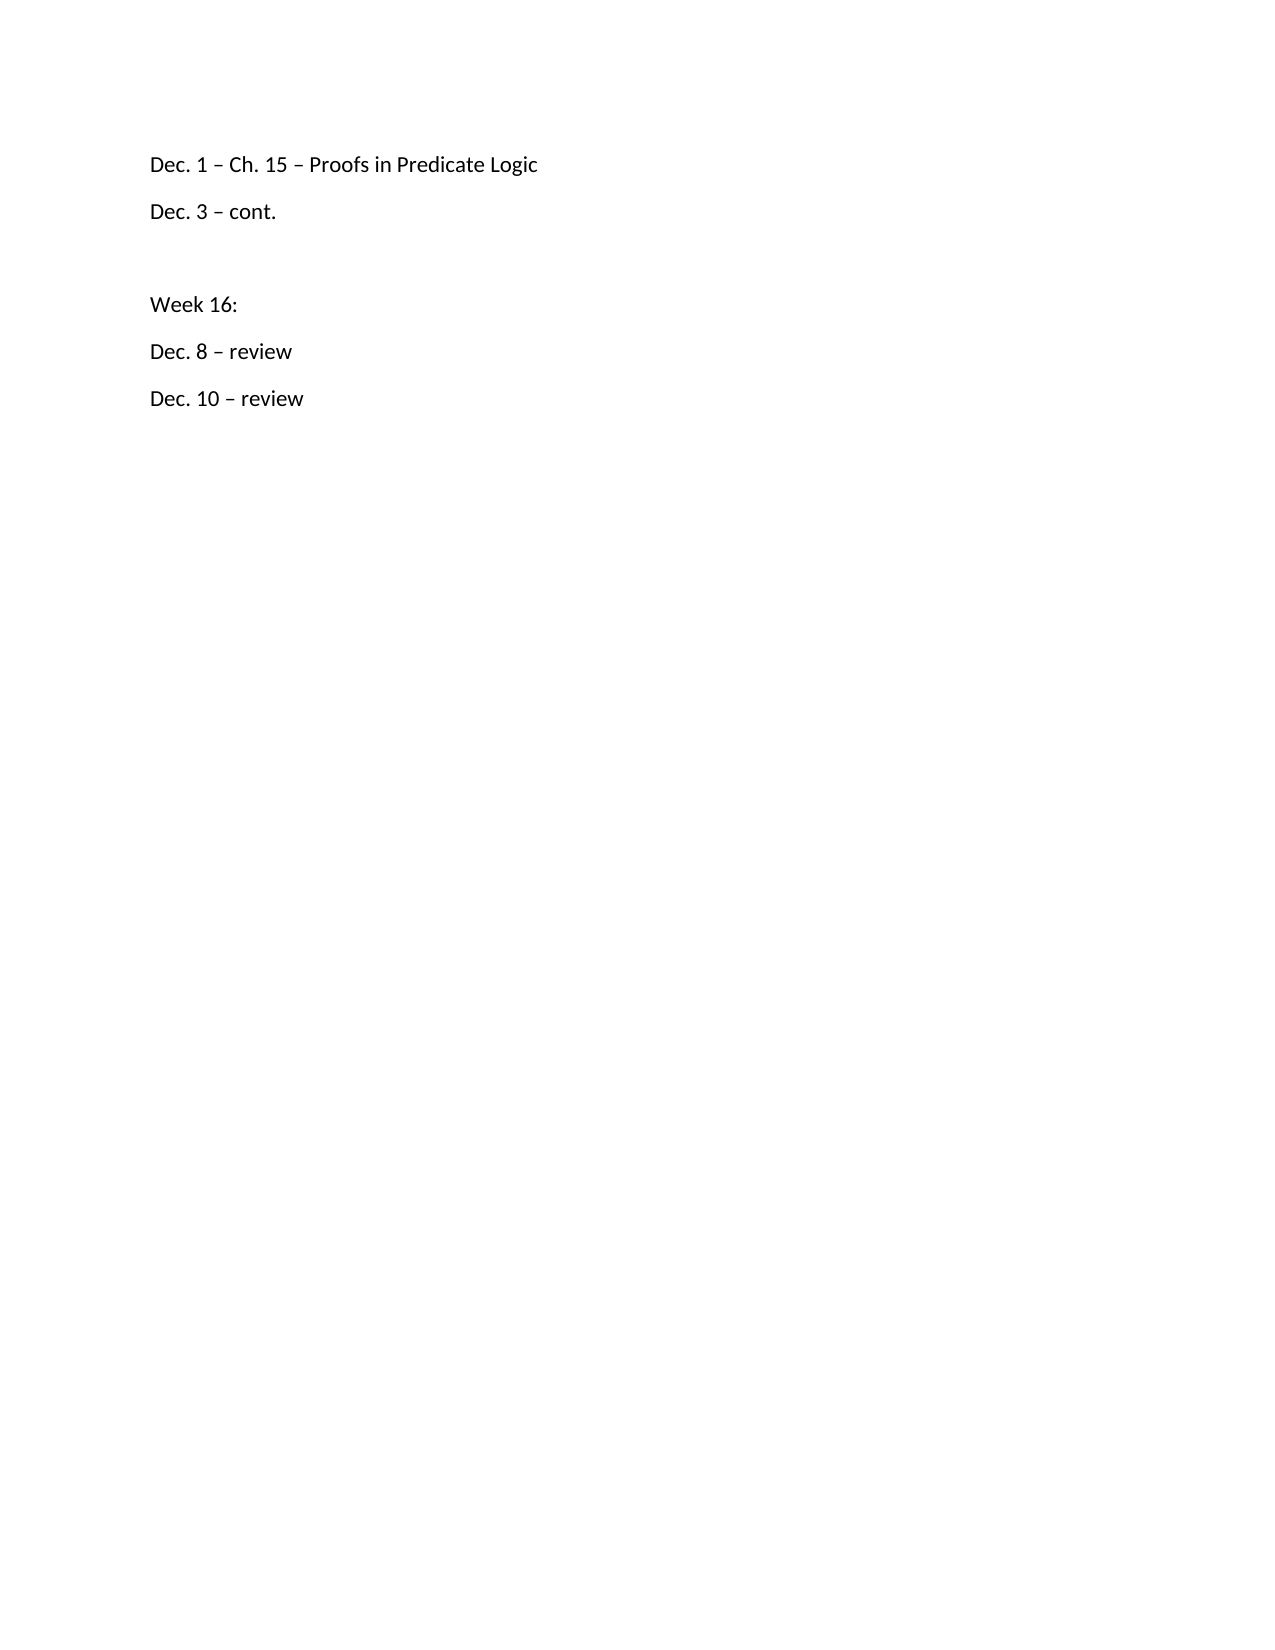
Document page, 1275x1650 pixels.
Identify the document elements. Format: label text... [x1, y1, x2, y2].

text Dec. 3 – cont. [150, 197, 1125, 225]
text Dec. 1 – Ch. 15 – Proofs in Predicate Logic [150, 150, 1125, 178]
text Week 16: [150, 291, 1125, 319]
text Dec. 10 – review [150, 384, 1125, 412]
text Dec. 8 – review [150, 337, 1125, 366]
